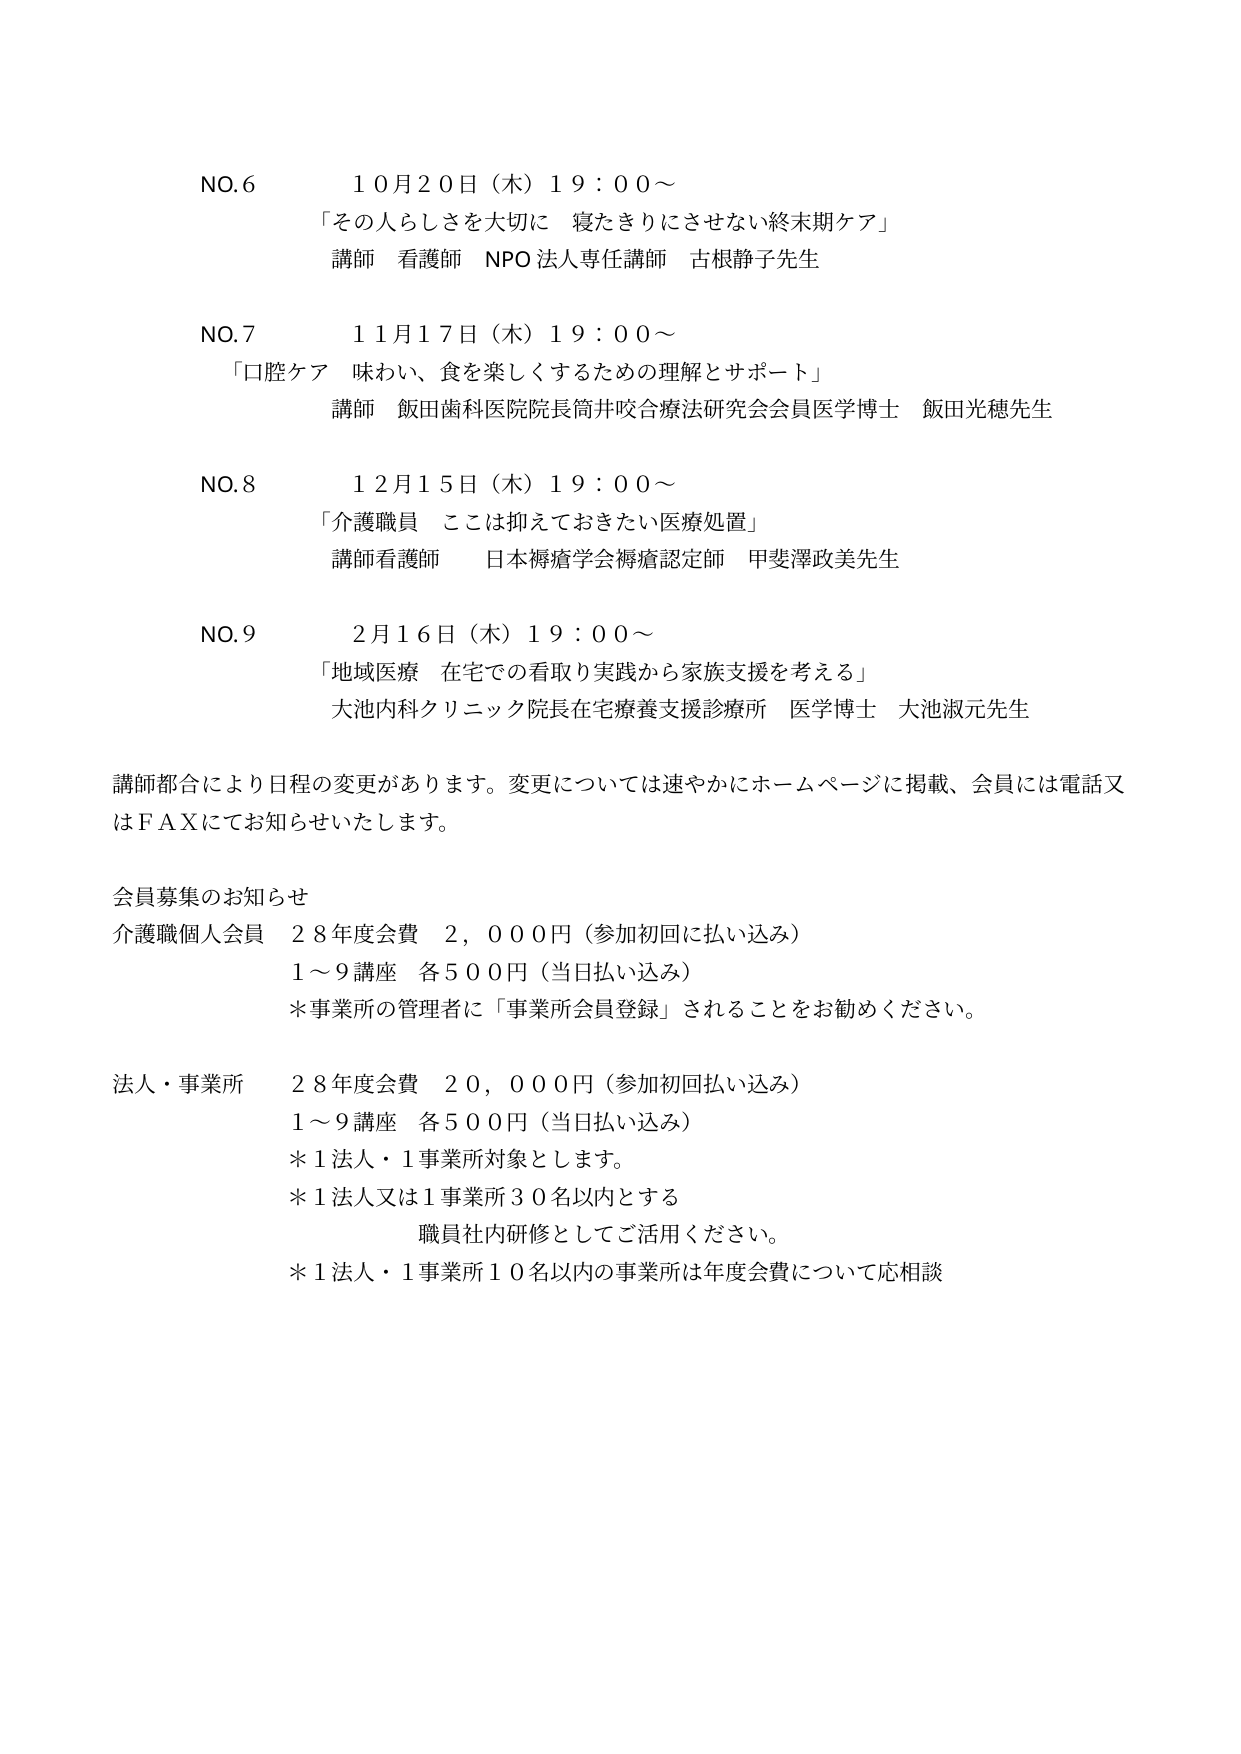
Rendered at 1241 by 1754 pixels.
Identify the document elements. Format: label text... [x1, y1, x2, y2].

text １～９講座 各５００円（当日払い込み） [112, 1102, 1128, 1139]
text NO.９ ２月１６日（木）１９：００～ [112, 614, 1128, 652]
text 講師都合により日程の変更があります。変更については速やかにホームページに掲載、会員には電話又はＦＡＸにてお知らせいたします。 [112, 764, 1128, 839]
text 介護職個人会員 ２８年度会費 ２，０００円（参加初回に払い込み） [112, 914, 1128, 952]
text 「口腔ケア 味わい、食を楽しくするための理解とサポート」 [112, 352, 1128, 389]
text ＊１法人又は１事業所３０名以内とする [112, 1177, 1128, 1214]
text ＊事業所の管理者に「事業所会員登録」されることをお勧めください。 [112, 989, 1128, 1027]
text 「地域医療 在宅での看取り実践から家族支援を考える」 [112, 652, 1128, 689]
text 講師 飯田歯科医院院長筒井咬合療法研究会会員医学博士 飯田光穂先生 [112, 389, 1128, 427]
text 法人・事業所 ２８年度会費 ２０，０００円（参加初回払い込み） [112, 1064, 1128, 1102]
text 講師看護師 日本褥瘡学会褥瘡認定師 甲斐澤政美先生 [112, 539, 1128, 577]
text 講師 看護師 NPO法人専任講師 古根静子先生 [112, 239, 1128, 277]
text 職員社内研修としてご活用ください。 [112, 1214, 1128, 1252]
text 大池内科クリニック院長在宅療養支援診療所 医学博士 大池淑元先生 [112, 689, 1128, 727]
text 「その人らしさを大切に 寝たきりにさせない終末期ケア」 [112, 202, 1128, 239]
text ＊１法人・１事業所対象とします。 [112, 1139, 1128, 1177]
text NO.６ １０月２０日（木）１９：００～ [112, 164, 1128, 202]
text NO.８ １２月１５日（木）１９：００～ [112, 464, 1128, 502]
text 会員募集のお知らせ [112, 877, 1128, 914]
text NO.７ １１月１７日（木）１９：００～ [112, 314, 1128, 352]
text ＊１法人・１事業所１０名以内の事業所は年度会費について応相談 [112, 1252, 1128, 1289]
text １～９講座 各５００円（当日払い込み） [112, 952, 1128, 989]
text 「介護職員 ここは抑えておきたい医療処置」 [112, 502, 1128, 539]
